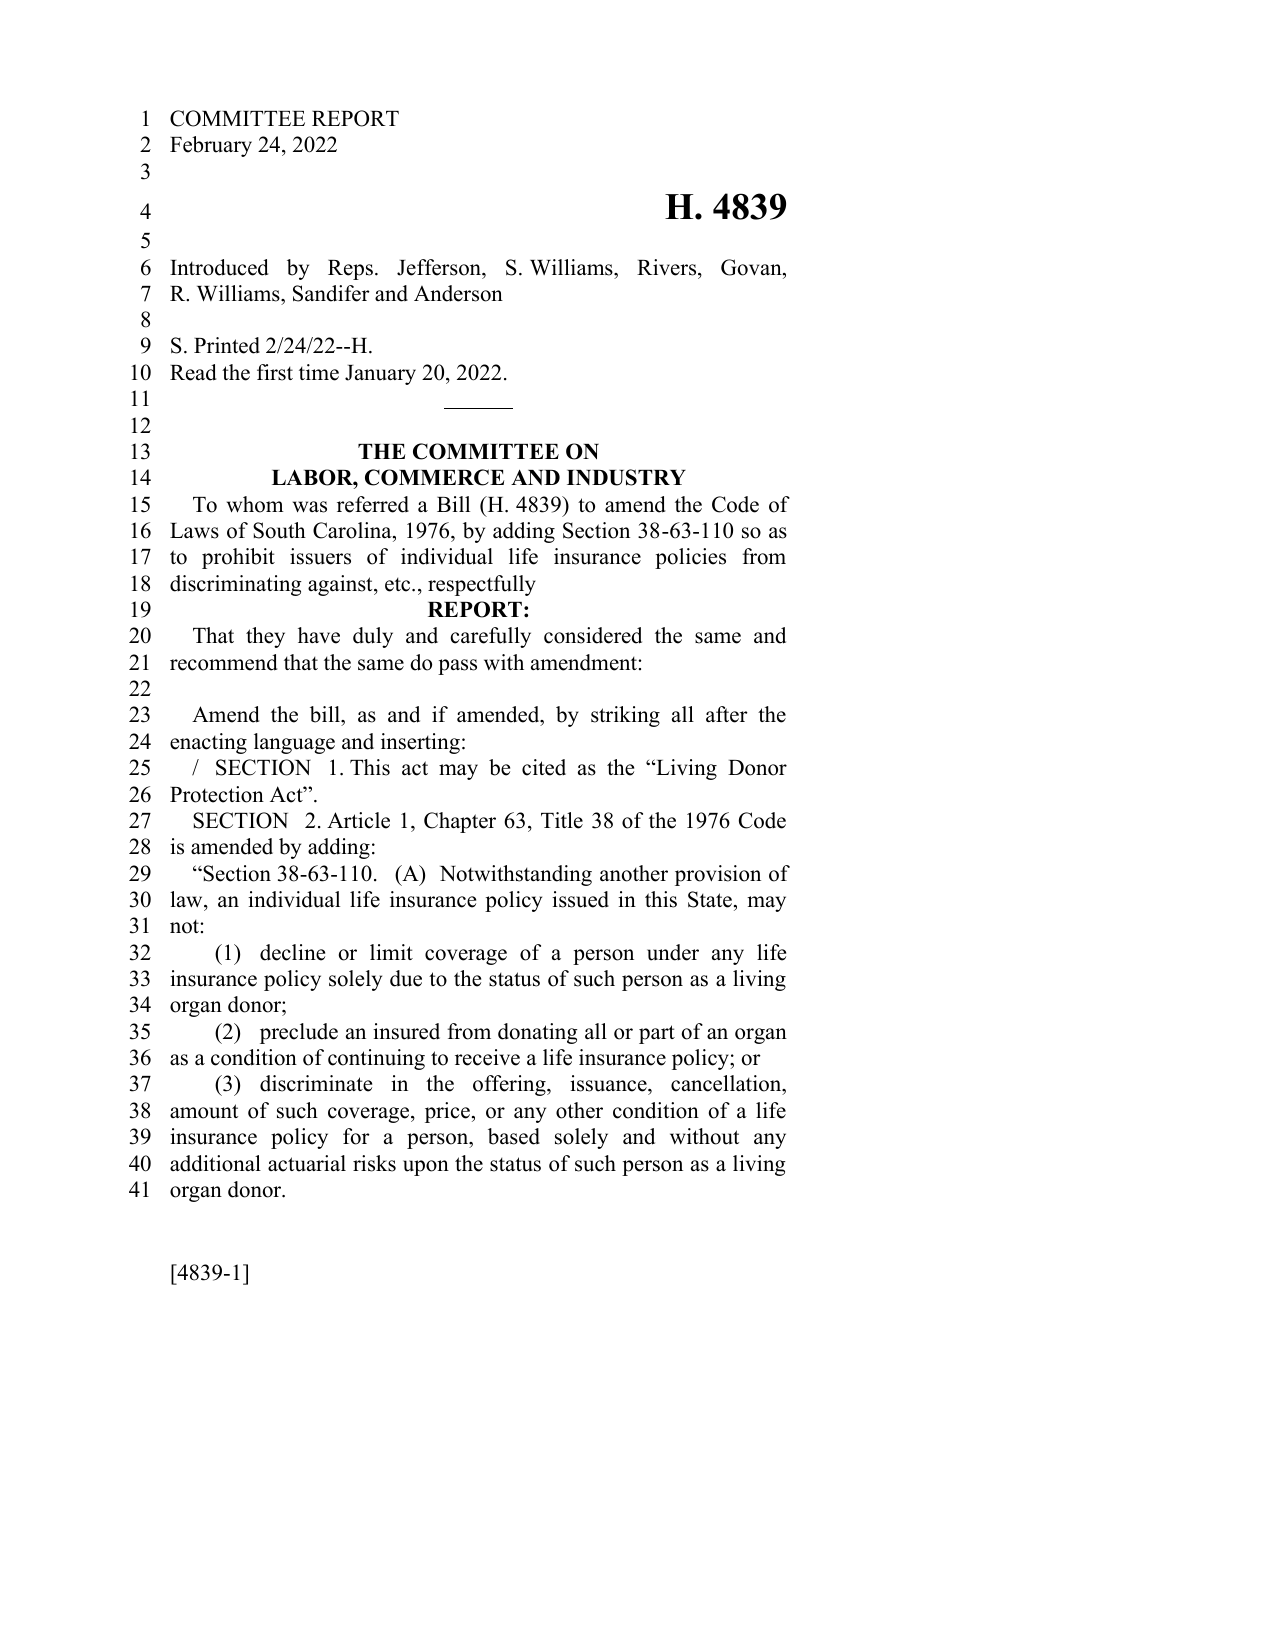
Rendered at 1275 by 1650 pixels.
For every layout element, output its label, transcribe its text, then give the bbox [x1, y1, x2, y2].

text S. Printed 2/24/22--H. [169, 333, 787, 359]
text LABOR, COMMERCE AND INDUSTRY [169, 464, 787, 491]
text To whom was referred a Bill (H. 4839) to amend the Code of Laws of South Carolina, 1976, by adding Section 38-63-110 so as to prohibit issuers of individual life insurance policies from discriminating against, etc., respectfully [169, 491, 787, 596]
text THE COMMITTEE ON [169, 438, 787, 464]
text Read the first time January 20, 2022. [169, 359, 787, 385]
text (3) discriminate in the offering, issuance, cancellation, amount of such coverage, price, or any other condition of a life insurance policy for a person, based solely and without any additional actuarial risks upon the status of such person as a living organ donor. [169, 1071, 787, 1202]
text / SECTION 1. This act may be cited as the “Living Donor Protection Act”. [169, 754, 787, 807]
text COMMITTEE REPORT [169, 105, 787, 131]
text Amend the bill, as and if amended, by striking all after the enacting language and inserting: [169, 702, 787, 754]
text February 24, 2022 [169, 131, 787, 158]
text SECTION 2. Article 1, Chapter 63, Title 38 of the 1976 Code is amended by adding: [169, 807, 787, 860]
text Introduced by Reps. Jefferson, S. Williams, Rivers, Govan, R. Williams, Sandifer and Anderson [169, 253, 787, 306]
text H. 4839 [169, 184, 787, 227]
text That they have duly and carefully considered the same and recommend that the same do pass with amendment: [169, 622, 787, 675]
text (2) preclude an insured from donating all or part of an organ as a condition of continuing to receive a life insurance policy; or [169, 1018, 787, 1071]
text “Section 38-63-110. (A) Notwithstanding another provision of law, an individual life insurance policy issued in this State, may not: [169, 860, 787, 939]
text REPORT: [169, 596, 787, 622]
text (1) decline or limit coverage of a person under any life insurance policy solely due to the status of such person as a living organ donor; [169, 939, 787, 1018]
